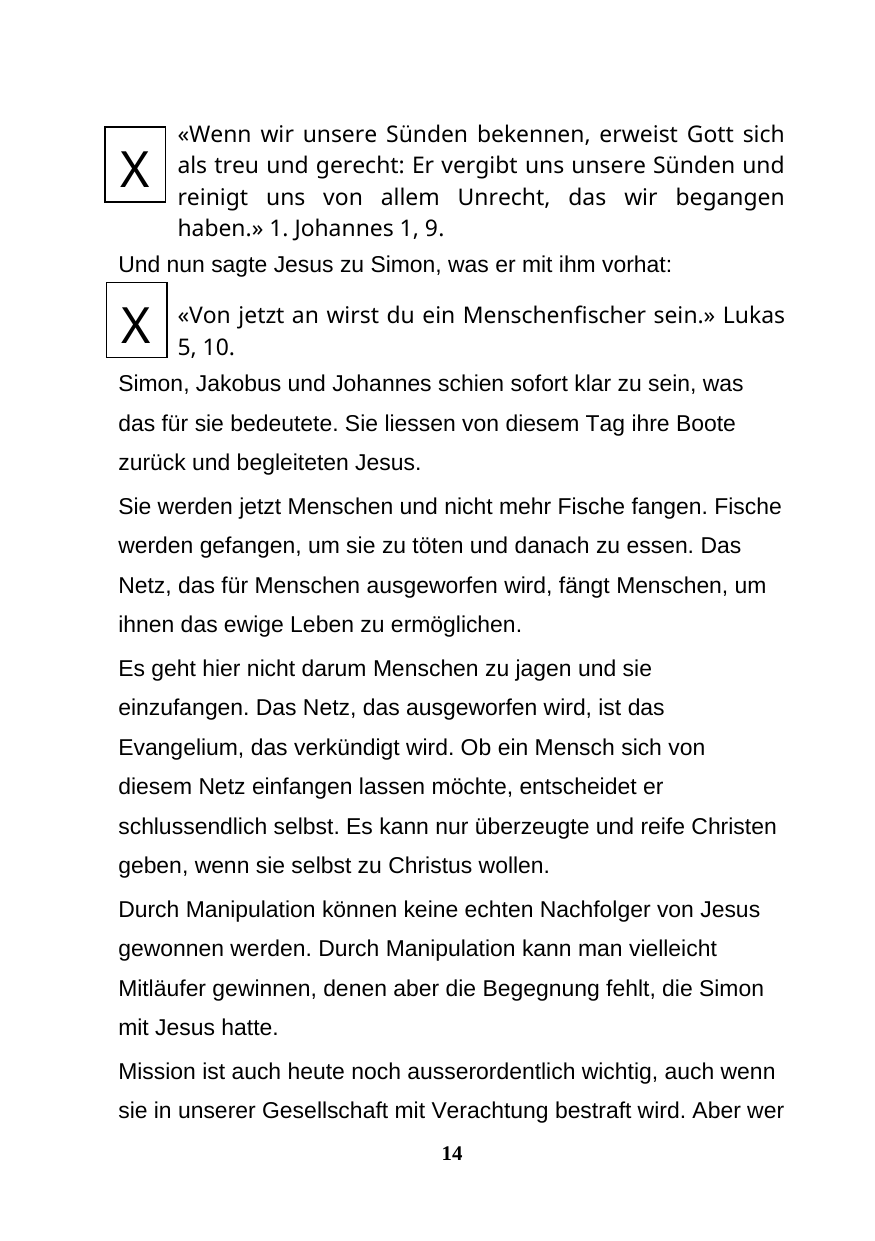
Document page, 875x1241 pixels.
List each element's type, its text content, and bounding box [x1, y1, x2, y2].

text Durch Manipulation können keine echten Nachfolger von Jesus gewonnen werden. Durch Manipulation kann man vielleicht Mitläufer gewinnen, denen aber die Begegnung fehlt, die Simon mit Jesus hatte. [118, 896, 785, 1041]
text Sie werden jetzt Menschen und nicht mehr Fische fangen. Fische werden gefangen, um sie zu töten und danach zu essen. Das Netz, das für Menschen ausgeworfen wird, fängt Menschen, um ihnen das ewige Leben zu ermöglichen. [118, 493, 785, 637]
text «Wenn wir unsere Sünden bekennen, erweist Gott sich als treu und gerecht: Er vergibt uns unsere Sünden und reinigt uns von allem Unrecht, das wir begangen haben.» 1. Johannes 1, 9. [177, 118, 785, 243]
text «Von jetzt an wirst du ein Menschenfischer sein.» Lukas 5, 10. [177, 299, 785, 362]
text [118, 1058, 785, 1124]
text Und nun sagte Jesus zu Simon, was er mit ihm vorhat: [118, 251, 785, 278]
text Simon, Jakobus und Johannes schien sofort klar zu sein, was das für sie bedeutete. Sie liessen von diesem Tag ihre Boote zurück und begleiteten Jesus. [118, 370, 785, 475]
text Es geht hier nicht darum Menschen zu jagen und sie einzufangen. Das Netz, das ausgeworfen wird, ist das Evangelium, das verkündigt wird. Ob ein Mensch sich von diesem Netz einfangen lassen möchte, entscheidet er schlussendlich selbst. Es kann nur überzeugte und reife Christen geben, wenn sie selbst zu Christus wollen. [118, 655, 785, 878]
